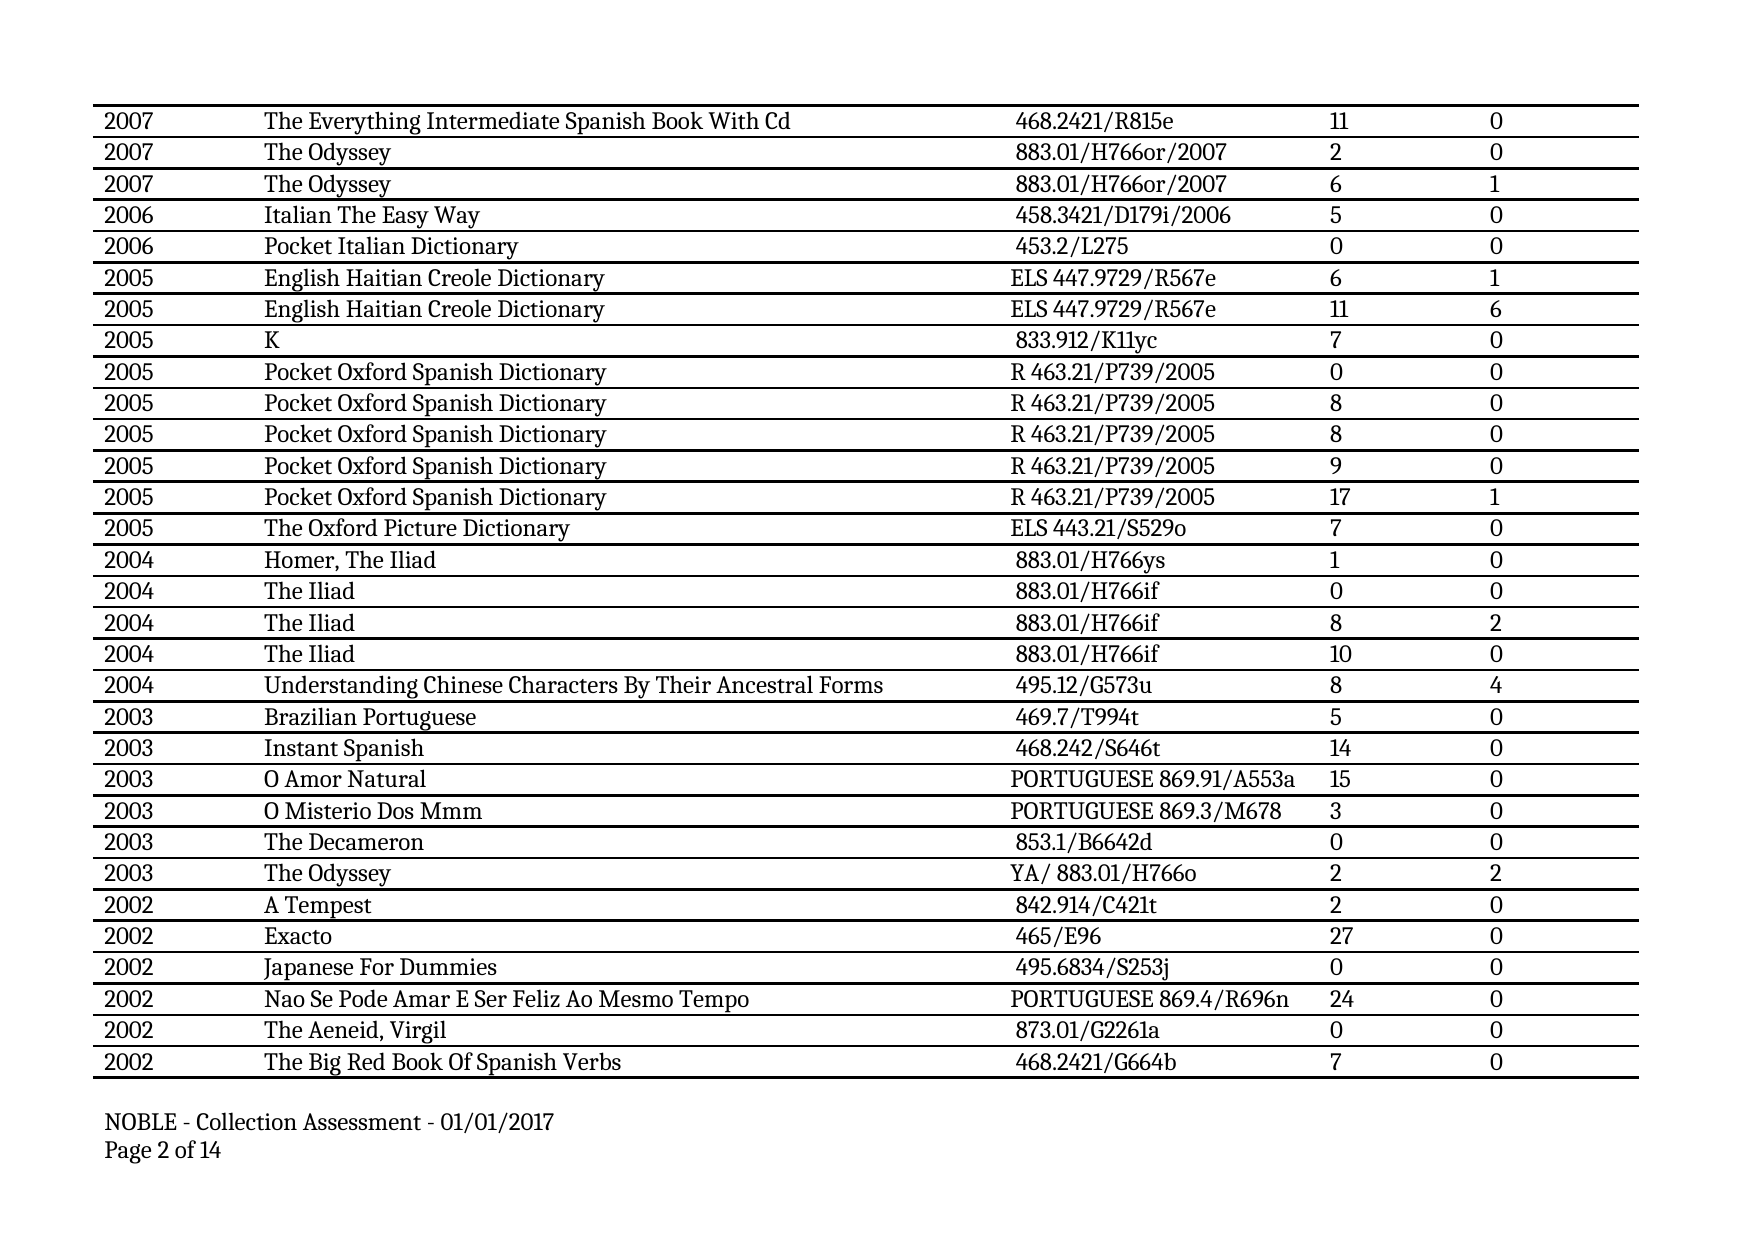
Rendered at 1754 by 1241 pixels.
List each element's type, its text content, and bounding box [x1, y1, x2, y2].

table_cell 0 [1479, 232, 1638, 261]
table_cell 2005 [93, 389, 253, 418]
table_cell 0 [1479, 515, 1638, 543]
table_cell 883.01/H766or/2007 [999, 170, 1319, 198]
table_cell Brazilian Portuguese [253, 703, 999, 731]
table_cell Homer, The Iliad [253, 546, 999, 574]
table_cell 2 [1479, 608, 1638, 637]
table_cell 2003 [93, 703, 253, 731]
table_cell 0 [1479, 577, 1638, 606]
table_cell The Odyssey [253, 170, 999, 198]
table_cell Pocket Oxford Spanish Dictionary [253, 483, 999, 512]
table_cell 0 [1479, 891, 1638, 919]
table_cell Pocket Oxford Spanish Dictionary [253, 389, 999, 418]
table_cell The Everything Intermediate Spanish Book With Cd [253, 107, 999, 136]
table_cell 4 [1479, 671, 1638, 700]
table_cell 2 [1479, 859, 1638, 888]
table_cell 2004 [93, 577, 253, 606]
table_cell 0 [1479, 546, 1638, 574]
table_cell 2007 [93, 170, 253, 198]
table_cell The Iliad [253, 608, 999, 637]
table_cell 1 [1479, 264, 1638, 292]
table_cell 0 [1319, 232, 1478, 261]
table_cell 458.3421/D179i/2006 [999, 201, 1319, 229]
table_cell 0 [1479, 201, 1638, 229]
table_cell The Aeneid, Virgil [253, 1016, 999, 1045]
table_cell The Oxford Picture Dictionary [253, 515, 999, 543]
table_cell 2003 [93, 734, 253, 763]
table_cell 7 [1319, 1047, 1478, 1076]
table_cell 883.01/H766or/2007 [999, 138, 1319, 167]
table_cell 9 [1319, 452, 1478, 480]
table_cell 1 [1319, 546, 1478, 574]
table_cell 0 [1479, 138, 1638, 167]
table_cell 468.2421/R815e [999, 107, 1319, 136]
table_cell 495.12/G573u [999, 671, 1319, 700]
table_cell 7 [1319, 326, 1478, 355]
table_cell 0 [1479, 640, 1638, 668]
table_cell 2003 [93, 828, 253, 857]
table_cell 0 [1479, 420, 1638, 449]
table_cell 833.912/K11yc [999, 326, 1319, 355]
table_cell 15 [1319, 765, 1478, 794]
table_cell 0 [1319, 577, 1478, 606]
table_cell 883.01/H766if [999, 577, 1319, 606]
table_cell 469.7/T994t [999, 703, 1319, 731]
table_cell 27 [1319, 922, 1478, 951]
table_cell 0 [1479, 389, 1638, 418]
table_cell 14 [1319, 734, 1478, 763]
table_cell English Haitian Creole Dictionary [253, 295, 999, 324]
table_cell Pocket Italian Dictionary [253, 232, 999, 261]
table_cell The Iliad [253, 640, 999, 668]
table_cell 6 [1319, 170, 1478, 198]
table_cell 0 [1479, 828, 1638, 857]
table_cell 2 [1319, 138, 1478, 167]
table_cell 11 [1319, 107, 1478, 136]
table_cell 8 [1319, 608, 1478, 637]
table_cell R 463.21/P739/2005 [999, 358, 1319, 386]
table_cell 2005 [93, 452, 253, 480]
table_cell The Odyssey [253, 138, 999, 167]
table_cell 17 [1319, 483, 1478, 512]
table_cell 2005 [93, 295, 253, 324]
table_cell 468.2421/G664b [999, 1047, 1319, 1076]
table_cell Understanding Chinese Characters By Their Ancestral Forms [253, 671, 999, 700]
table_cell ELS 443.21/S529o [999, 515, 1319, 543]
table_cell 6 [1479, 295, 1638, 324]
table_cell O Amor Natural [253, 765, 999, 794]
table_cell 8 [1319, 389, 1478, 418]
table_cell 5 [1319, 703, 1478, 731]
table_cell 2 [1319, 891, 1478, 919]
table_cell Nao Se Pode Amar E Ser Feliz Ao Mesmo Tempo [253, 985, 999, 1013]
table_cell 2003 [93, 765, 253, 794]
table_cell Exacto [253, 922, 999, 951]
table_cell 0 [1479, 953, 1638, 982]
table_cell Japanese For Dummies [253, 953, 999, 982]
table_cell 0 [1479, 985, 1638, 1013]
table_cell 10 [1319, 640, 1478, 668]
table_cell R 463.21/P739/2005 [999, 389, 1319, 418]
table_cell The Decameron [253, 828, 999, 857]
table_cell 2007 [93, 107, 253, 136]
table_cell 453.2/L275 [999, 232, 1319, 261]
table_cell Italian The Easy Way [253, 201, 999, 229]
table_cell 853.1/B6642d [999, 828, 1319, 857]
table_cell 2007 [93, 138, 253, 167]
table_cell 3 [1319, 797, 1478, 825]
table_cell 2002 [93, 985, 253, 1013]
table_cell 0 [1319, 1016, 1478, 1045]
table_cell Pocket Oxford Spanish Dictionary [253, 358, 999, 386]
table_cell 2005 [93, 264, 253, 292]
table_cell 0 [1479, 703, 1638, 731]
table_cell 0 [1479, 452, 1638, 480]
table_cell 883.01/H766if [999, 608, 1319, 637]
table_cell 0 [1479, 1016, 1638, 1045]
table_cell 883.01/H766ys [999, 546, 1319, 574]
table_cell 2004 [93, 608, 253, 637]
table_cell 2006 [93, 232, 253, 261]
table_cell 2005 [93, 326, 253, 355]
table_cell 24 [1319, 985, 1478, 1013]
table_cell YA/ 883.01/H766o [999, 859, 1319, 888]
table_cell 8 [1319, 671, 1478, 700]
table_cell 0 [1319, 828, 1478, 857]
table_cell 2005 [93, 515, 253, 543]
table_cell A Tempest [253, 891, 999, 919]
table_cell 0 [1479, 765, 1638, 794]
table_cell 0 [1479, 922, 1638, 951]
table_cell 0 [1479, 107, 1638, 136]
table_cell 2002 [93, 1016, 253, 1045]
table_cell 0 [1319, 358, 1478, 386]
table_cell 11 [1319, 295, 1478, 324]
table_cell 495.6834/S253j [999, 953, 1319, 982]
table_cell 2005 [93, 483, 253, 512]
table_cell Pocket Oxford Spanish Dictionary [253, 452, 999, 480]
table_cell R 463.21/P739/2005 [999, 483, 1319, 512]
table_cell 2004 [93, 640, 253, 668]
table_cell 2004 [93, 546, 253, 574]
table_cell 1 [1479, 483, 1638, 512]
table_cell 2006 [93, 201, 253, 229]
table_cell 2002 [93, 891, 253, 919]
table_cell 873.01/G2261a [999, 1016, 1319, 1045]
table_cell 0 [1479, 797, 1638, 825]
table_cell 2003 [93, 859, 253, 888]
table_cell 842.914/C421t [999, 891, 1319, 919]
table_cell 0 [1479, 358, 1638, 386]
table_cell 0 [1319, 953, 1478, 982]
table_cell 2002 [93, 922, 253, 951]
table_cell The Iliad [253, 577, 999, 606]
table_cell 2003 [93, 797, 253, 825]
table_cell 1 [1479, 170, 1638, 198]
table_cell The Big Red Book Of Spanish Verbs [253, 1047, 999, 1076]
table_cell Pocket Oxford Spanish Dictionary [253, 420, 999, 449]
table_cell 2 [1319, 859, 1478, 888]
table_cell 2002 [93, 1047, 253, 1076]
table_cell 6 [1319, 264, 1478, 292]
table_cell O Misterio Dos Mmm [253, 797, 999, 825]
table_cell English Haitian Creole Dictionary [253, 264, 999, 292]
table_cell 465/E96 [999, 922, 1319, 951]
table_cell 883.01/H766if [999, 640, 1319, 668]
table_cell The Odyssey [253, 859, 999, 888]
table_cell PORTUGUESE 869.91/A553a [999, 765, 1319, 794]
table_cell 2005 [93, 358, 253, 386]
table_cell 0 [1479, 326, 1638, 355]
table_cell ELS 447.9729/R567e [999, 295, 1319, 324]
table_cell 468.242/S646t [999, 734, 1319, 763]
table_cell PORTUGUESE 869.3/M678 [999, 797, 1319, 825]
table_cell 5 [1319, 201, 1478, 229]
table_cell PORTUGUESE 869.4/R696n [999, 985, 1319, 1013]
table_cell 2002 [93, 953, 253, 982]
table_cell 7 [1319, 515, 1478, 543]
table_cell R 463.21/P739/2005 [999, 420, 1319, 449]
table_cell 8 [1319, 420, 1478, 449]
table_cell 0 [1479, 734, 1638, 763]
table_cell ELS 447.9729/R567e [999, 264, 1319, 292]
table_cell K [253, 326, 999, 355]
table_cell 2005 [93, 420, 253, 449]
table_cell 2004 [93, 671, 253, 700]
table_cell R 463.21/P739/2005 [999, 452, 1319, 480]
table_cell 0 [1479, 1047, 1638, 1076]
table_cell Instant Spanish [253, 734, 999, 763]
